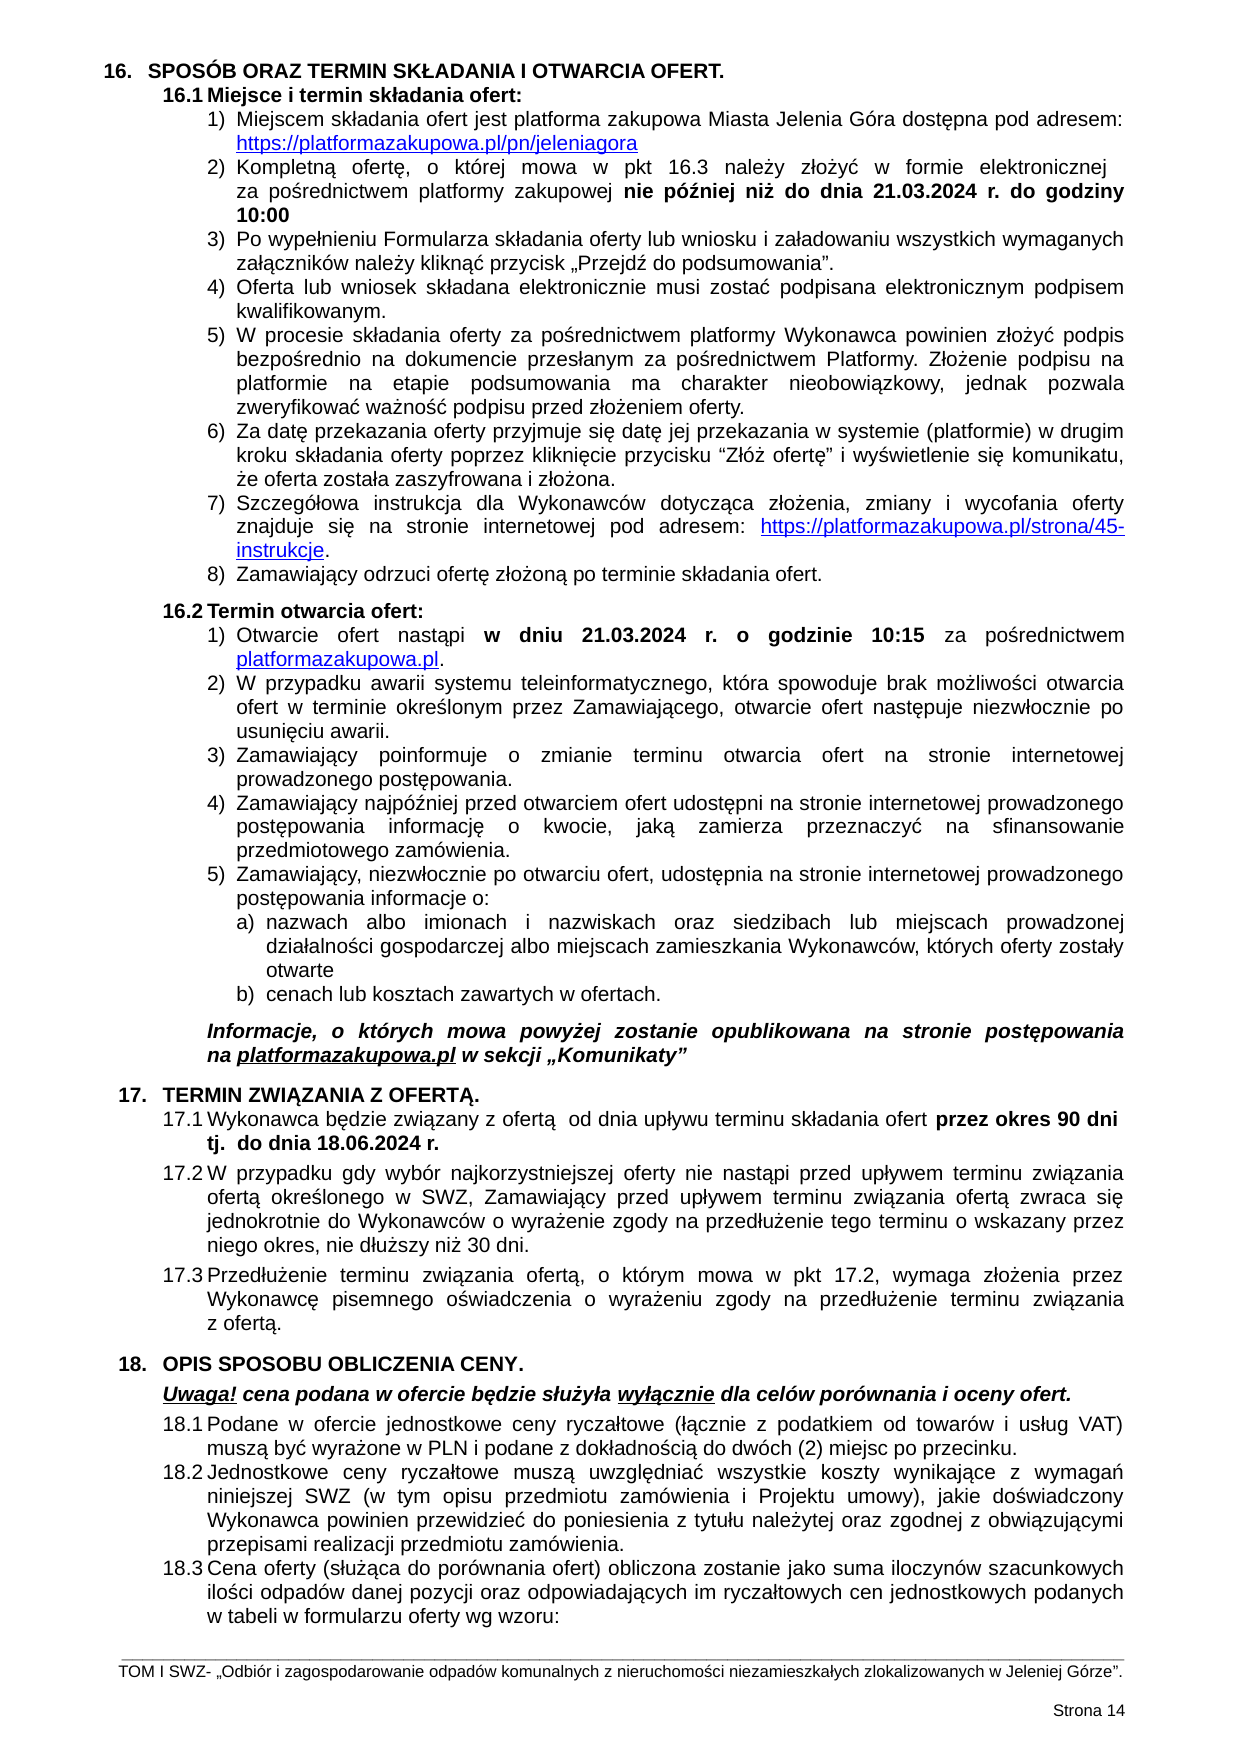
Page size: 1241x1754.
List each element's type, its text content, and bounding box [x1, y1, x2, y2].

subtitle Informacje, o których mowa powyżej zostanie opublikowana na stronie postępowania na platformazakupowa.pl w sekcji „Komunikaty” [207, 1018, 1125, 1066]
subtitle Otwarcie ofert nastąpi w dniu 21.03.2024 r. o godzinie 10:15 za pośrednictwem platformazakupowa.pl. [207, 623, 1125, 671]
subtitle Kompletną ofertę, o której mowa w pkt 16.3 należy złożyć w formie elektronicznej za pośrednictwem platformy zakupowej nie później niż do dnia 21.03.2024 r. do godziny 10:00 [207, 155, 1125, 227]
subtitle Za datę przekazania oferty przyjmuje się datę jej przekazania w systemie (platformie) w drugim kroku składania oferty poprzez kliknięcie przycisku “Złóż ofertę” i wyświetlenie się komunikatu, że oferta została zaszyfrowana i złożona. [207, 418, 1125, 490]
subtitle Podane w ofercie jednostkowe ceny ryczałtowe (łącznie z podatkiem od towarów i usług VAT) muszą być wyrażone w PLN i podane z dokładnością do dwóch (2) miejsc po przecinku. [162, 1412, 1125, 1460]
subtitle W przypadku gdy wybór najkorzystniejszej oferty nie nastąpi przed upływem terminu związania ofertą określonego w SWZ, Zamawiający przed upływem terminu związania ofertą zwraca się jednokrotnie do Wykonawców o wyrażenie zgody na przedłużenie tego terminu o wskazany przez niego okres, nie dłuższy niż 30 dni. [162, 1161, 1125, 1257]
subtitle W przypadku awarii systemu teleinformatycznego, która spowoduje brak możliwości otwarcia ofert w terminie określonym przez Zamawiającego, otwarcie ofert następuje niezwłocznie po usunięciu awarii. [207, 671, 1125, 742]
subtitle Jednostkowe ceny ryczałtowe muszą uwzględniać wszystkie koszty wynikające z wymagań niniejszej SWZ (w tym opisu przedmiotu zamówienia i Projektu umowy), jakie doświadczony Wykonawca powinien przewidzieć do poniesienia z tytułu należytej oraz zgodnej z obwiązującymi przepisami realizacji przedmiotu zamówienia. [162, 1460, 1125, 1556]
subtitle TERMIN ZWIĄZANIA Z OFERTĄ. [118, 1083, 1125, 1107]
subtitle Szczegółowa instrukcja dla Wykonawców dotycząca złożenia, zmiany i wycofania oferty znajduje się na stronie internetowej pod adresem: https://platformazakupowa.pl/strona/45-instrukcje. [207, 490, 1125, 562]
subtitle Wykonawca będzie związany z ofertą od dnia upływu terminu składania ofert przez okres 90 dni tj. do dnia 18.06.2024 r. [162, 1107, 1125, 1155]
subtitle Cena oferty (służąca do porównania ofert) obliczona zostanie jako suma iloczynów szacunkowych ilości odpadów danej pozycji oraz odpowiadających im ryczałtowych cen jednostkowych podanych w tabeli w formularzu oferty wg wzoru: [162, 1556, 1125, 1628]
subtitle Miejsce i termin składania ofert: [162, 83, 1125, 107]
subtitle Po wypełnieniu Formularza składania oferty lub wniosku i załadowaniu wszystkich wymaganych załączników należy kliknąć przycisk „Przejdź do podsumowania”. [207, 227, 1125, 275]
subtitle SPOSÓB ORAZ TERMIN SKŁADANIA I OTWARCIA OFERT. [103, 59, 1125, 83]
subtitle Zamawiający poinformuje o zmianie terminu otwarcia ofert na stronie internetowej prowadzonego postępowania. [207, 742, 1125, 790]
subtitle OPIS SPOSOBU OBLICZENIA CENY. [118, 1352, 1125, 1376]
subtitle Termin otwarcia ofert: [162, 599, 1125, 623]
subtitle Zamawiający najpóźniej przed otwarciem ofert udostępni na stronie internetowej prowadzonego postępowania informację o kwocie, jaką zamierza przeznaczyć na sfinansowanie przedmiotowego zamówienia. [207, 790, 1125, 862]
text Uwaga! cena podana w ofercie będzie służyła wyłącznie dla celów porównania i oceny ofert. [162, 1382, 1125, 1406]
subtitle Zamawiający, niezwłocznie po otwarciu ofert, udostępnia na stronie internetowej prowadzonego postępowania informacje o: [207, 862, 1125, 910]
subtitle cenach lub kosztach zawartych w ofertach. [236, 982, 1125, 1006]
subtitle Miejscem składania ofert jest platforma zakupowa Miasta Jelenia Góra dostępna pod adresem: https://platformazakupowa.pl/pn/jeleniagora [207, 107, 1125, 155]
subtitle Oferta lub wniosek składana elektronicznie musi zostać podpisana elektronicznym podpisem kwalifikowanym. [207, 275, 1125, 323]
subtitle Przedłużenie terminu związania ofertą, o którym mowa w pkt 17.2, wymaga złożenia przez Wykonawcę pisemnego oświadczenia o wyrażeniu zgody na przedłużenie terminu związania z ofertą. [162, 1263, 1125, 1335]
subtitle Zamawiający odrzuci ofertę złożoną po terminie składania ofert. [207, 562, 1125, 586]
subtitle W procesie składania oferty za pośrednictwem platformy Wykonawca powinien złożyć podpis bezpośrednio na dokumencie przesłanym za pośrednictwem Platformy. Złożenie podpisu na platformie na etapie podsumowania ma charakter nieobowiązkowy, jednak pozwala zweryfikować ważność podpisu przed złożeniem oferty. [207, 323, 1125, 418]
subtitle nazwach albo imionach i nazwiskach oraz siedzibach lub miejscach prowadzonej działalności gospodarczej albo miejscach zamieszkania Wykonawców, których oferty zostały otwarte [236, 910, 1125, 982]
